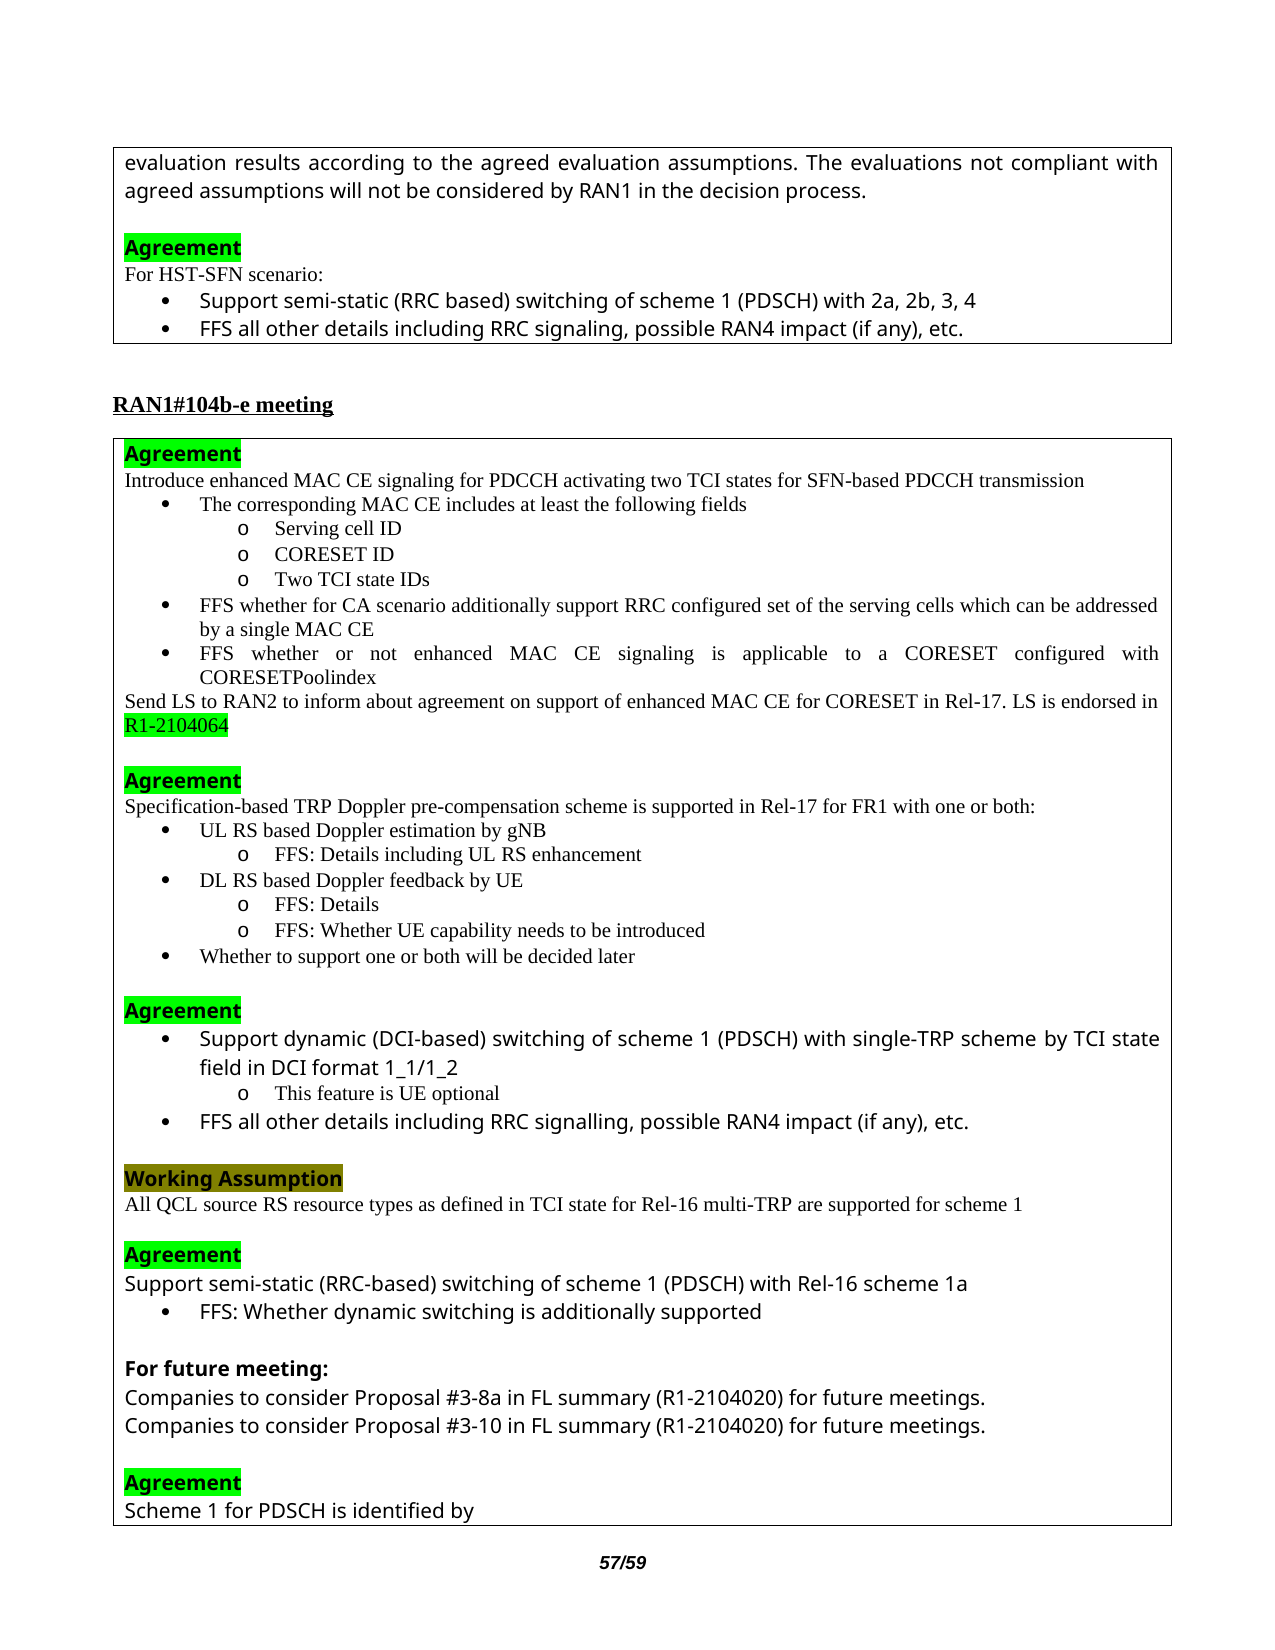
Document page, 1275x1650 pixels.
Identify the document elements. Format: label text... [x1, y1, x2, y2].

text RAN1#104b-e meeting [112, 391, 1172, 417]
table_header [114, 148, 1171, 343]
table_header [114, 439, 1171, 1525]
